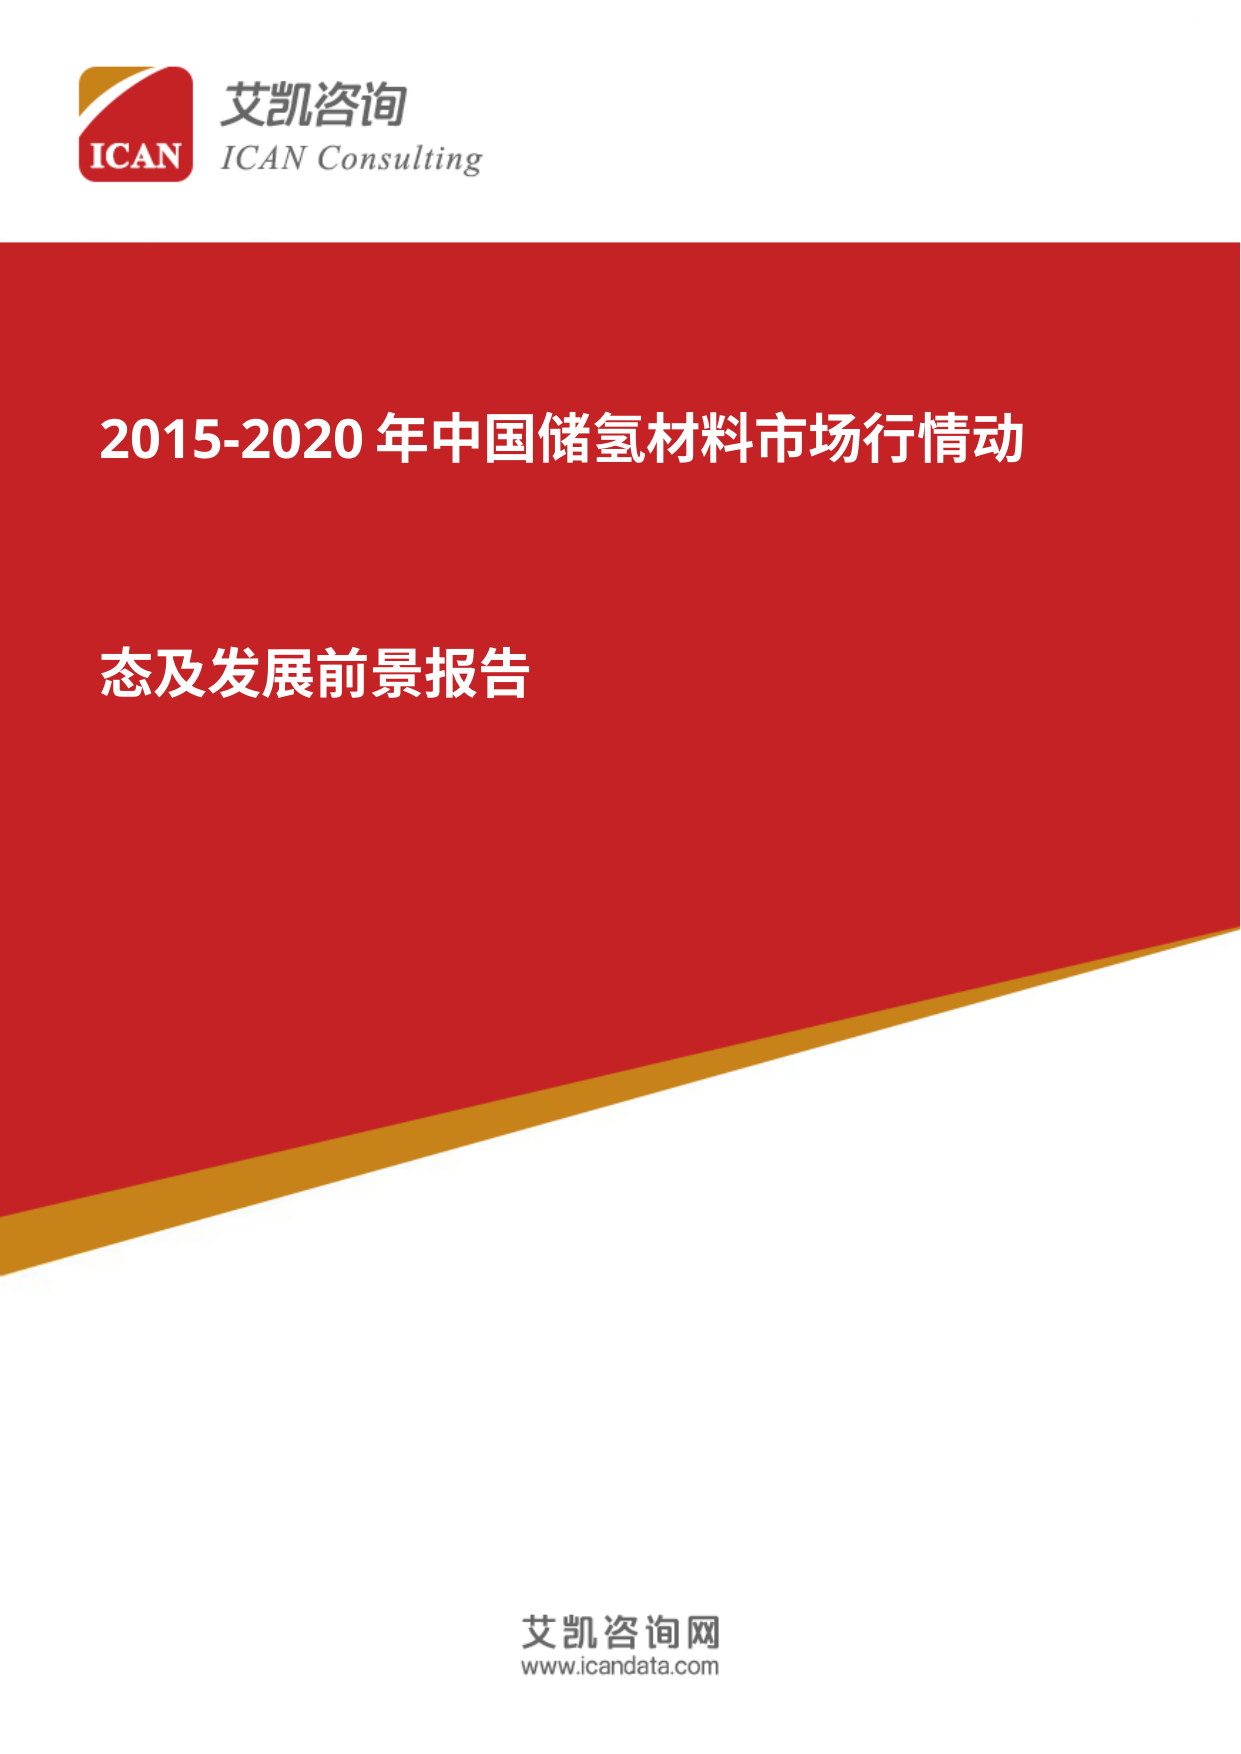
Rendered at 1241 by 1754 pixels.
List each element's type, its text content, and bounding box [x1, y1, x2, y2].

picture [0, 5, 1241, 1754]
subtitle 2015-2020年中国储氢材料市场行情动态及发展前景报告 [99, 386, 1053, 718]
